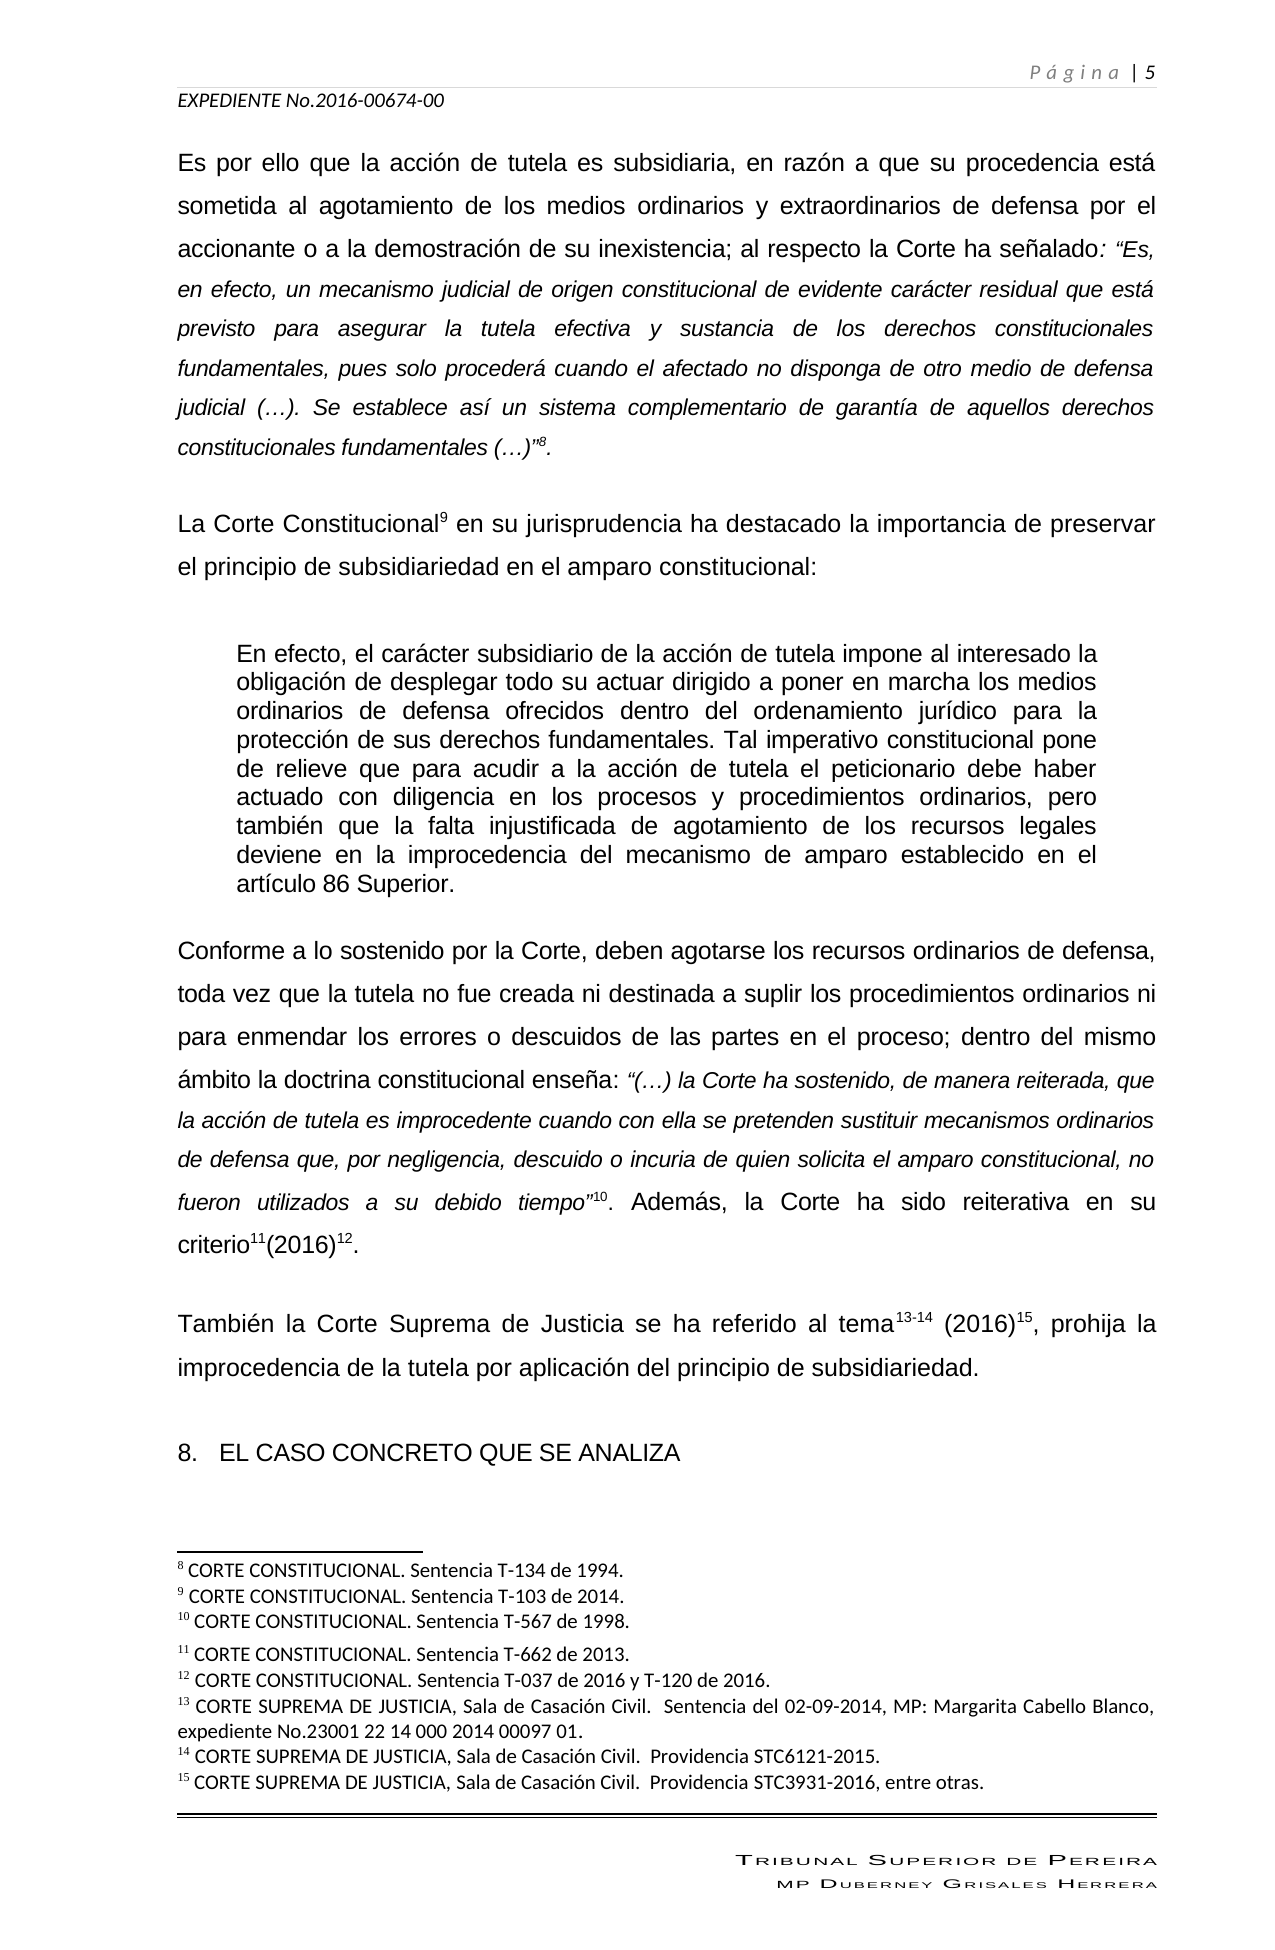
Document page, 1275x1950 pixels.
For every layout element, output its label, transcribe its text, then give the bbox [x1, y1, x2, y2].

list EL CASO CONCRETO QUE SE ANALIZA [177, 1438, 1157, 1467]
text La Corte Constitucional en su jurisprudencia ha destacado la importancia de preservar el principio de subsidiariedad en el amparo constitucional: [177, 509, 1157, 581]
text También la Corte Suprema de Justicia se ha referido al tema- (2016), prohija la improcedencia de la tutela por aplicación del principio de subsidiariedad. [177, 1309, 1157, 1381]
text Conforme a lo sostenido por la Corte, deben agotarse los recursos ordinarios de defensa, toda vez que la tutela no fue creada ni destinada a suplir los procedimientos ordinarios ni para enmendar los errores o descuidos de las partes en el proceso; dentro del mismo ámbito la doctrina constitucional enseña: “(…) la Corte ha sostenido, de manera reiterada, que la acción de tutela es improcedente cuando con ella se pretenden sustituir mecanismos ordinarios de defensa que, por negligencia, descuido o incuria de quien solicita el amparo constitucional, no fueron utilizados a su debido tiempo”. Además, la Corte ha sido reiterativa en su criterio(2016). [177, 936, 1157, 1259]
text Es por ello que la acción de tutela es subsidiaria, en razón a que su procedencia está sometida al agotamiento de los medios ordinarios y extraordinarios de defensa por el accionante o a la demostración de su inexistencia; al respecto la Corte ha señalado: “Es, en efecto, un mecanismo judicial de origen constitucional de evidente carácter residual que está previsto para asegurar la tutela efectiva y sustancia de los derechos constitucionales fundamentales, pues solo procederá cuando el afectado no disponga de otro medio de defensa judicial (…). Se establece así un sistema complementario de garantía de aquellos derechos constitucionales fundamentales (…)”. [177, 148, 1157, 460]
